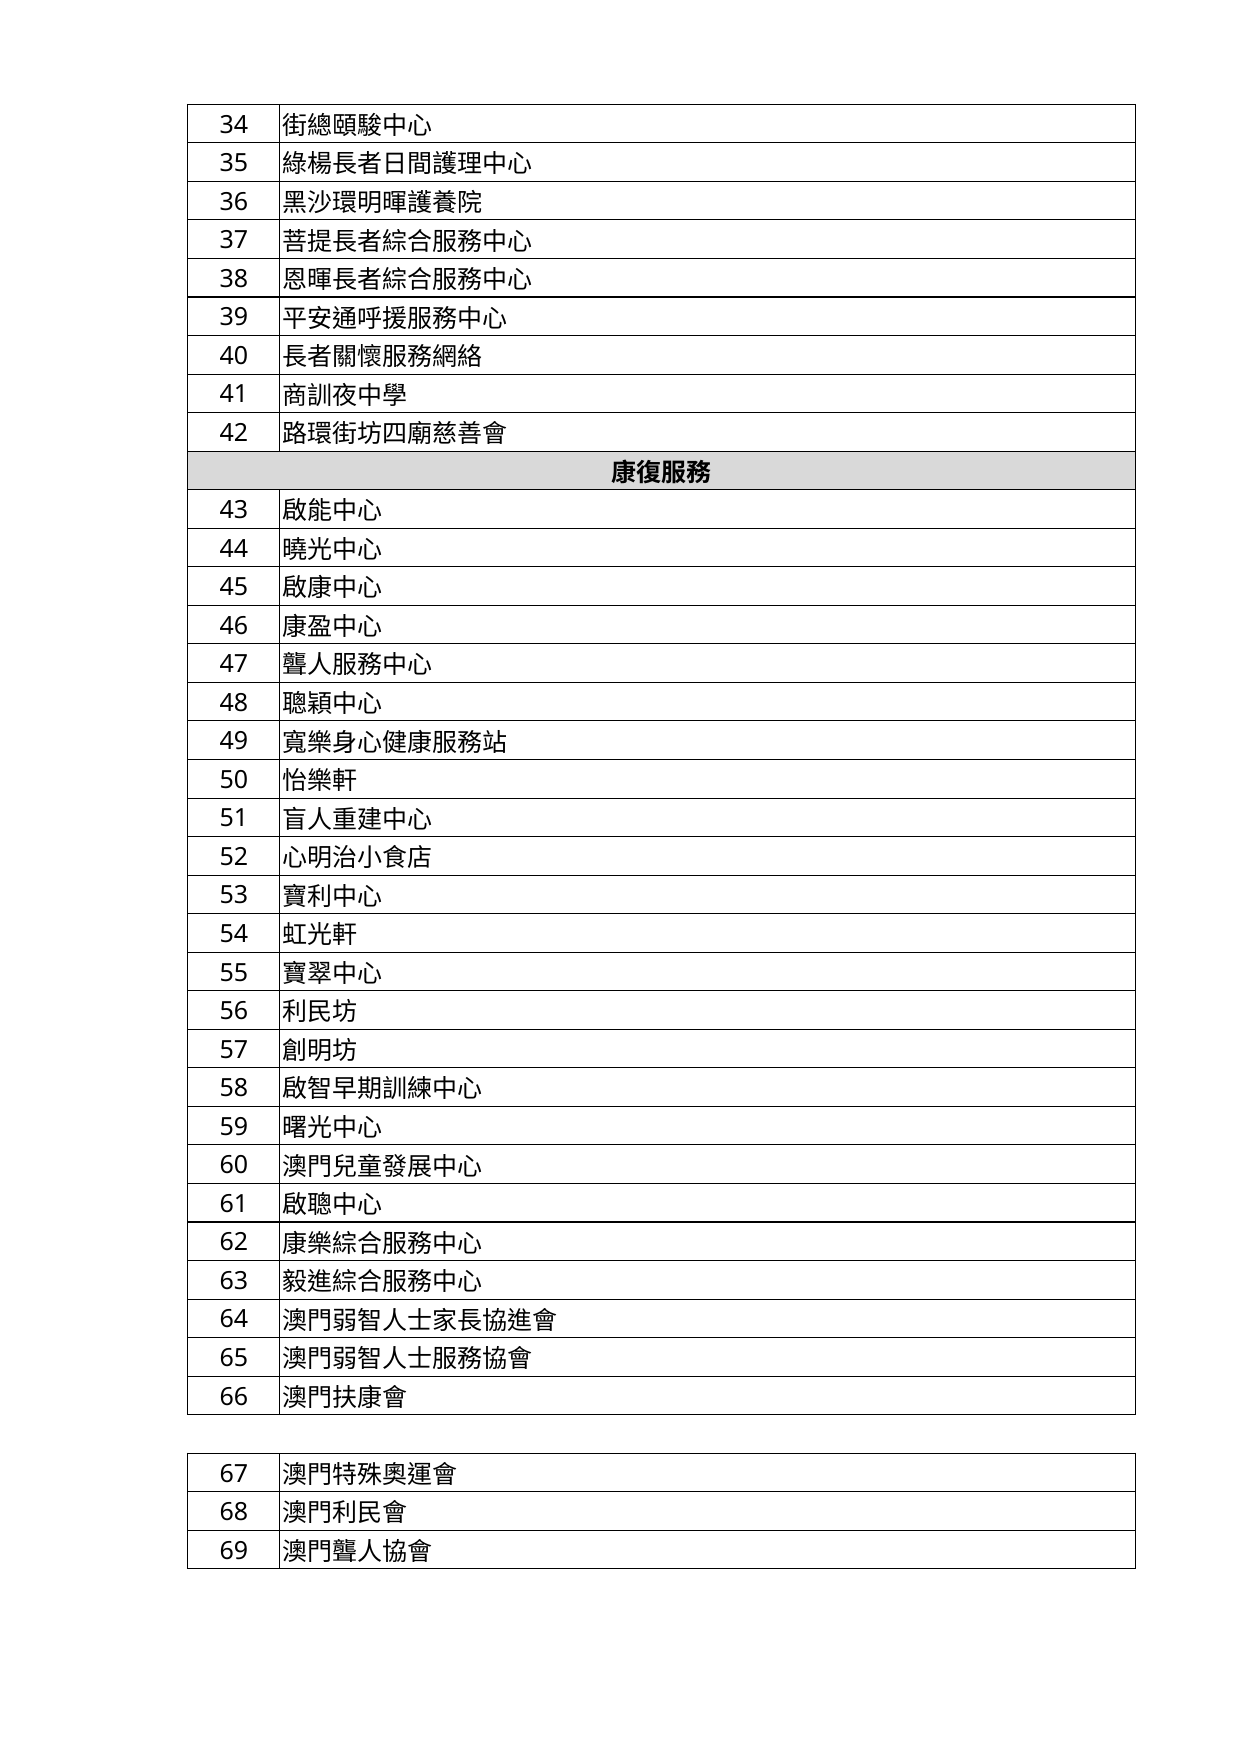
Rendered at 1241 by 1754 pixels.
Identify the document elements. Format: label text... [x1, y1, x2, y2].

table_cell 澳門兒童發展中心 [280, 1145, 1135, 1183]
table_cell 澳門扶康會 [280, 1377, 1135, 1414]
table_cell 長者關懷服務網絡 [280, 336, 1135, 373]
table_cell 心明治小食店 [280, 837, 1135, 874]
table_cell 聰穎中心 [280, 683, 1135, 720]
table_cell 毅進綜合服務中心 [280, 1261, 1135, 1298]
table_cell 虹光軒 [280, 914, 1135, 952]
table_cell 49 [188, 721, 279, 759]
table_cell 47 [188, 644, 279, 682]
table_cell 寬樂身心健康服務站 [280, 721, 1135, 759]
table_cell 37 [188, 220, 279, 258]
table_cell 43 [188, 490, 279, 528]
table_cell 34 [188, 105, 279, 142]
table_cell 黑沙環明暉護養院 [280, 182, 1135, 219]
table_cell 60 [188, 1145, 279, 1183]
table_cell 58 [188, 1068, 279, 1106]
table_cell 41 [188, 375, 279, 412]
table_cell 路環街坊四廟慈善會 [280, 413, 1135, 451]
table_cell 怡樂軒 [280, 760, 1135, 797]
table_cell 45 [188, 567, 279, 605]
table_cell 68 [188, 1492, 279, 1530]
table_cell 55 [188, 953, 279, 990]
table_cell 啟智早期訓練中心 [280, 1068, 1135, 1106]
table_cell 56 [188, 991, 279, 1029]
table_cell 恩暉長者綜合服務中心 [280, 259, 1135, 296]
table_cell 36 [188, 182, 279, 219]
table_cell 39 [188, 298, 279, 335]
table_cell 啟聰中心 [280, 1184, 1135, 1221]
table_cell 42 [188, 413, 279, 451]
table_cell 商訓夜中學 [280, 375, 1135, 412]
table_cell 59 [188, 1107, 279, 1144]
table_cell 57 [188, 1030, 279, 1067]
table_cell 澳門利民會 [280, 1492, 1135, 1530]
table_cell 街總頤駿中心 [280, 105, 1135, 142]
table_cell 平安通呼援服務中心 [280, 298, 1135, 335]
table_cell 綠楊長者日間護理中心 [280, 143, 1135, 181]
table_cell 寶翠中心 [280, 953, 1135, 990]
table_cell 54 [188, 914, 279, 952]
table_cell 69 [188, 1531, 279, 1568]
table_cell 聾人服務中心 [280, 644, 1135, 682]
table_cell 菩提長者綜合服務中心 [280, 220, 1135, 258]
table_cell 啟康中心 [280, 567, 1135, 605]
table_cell 63 [188, 1261, 279, 1298]
table_cell 51 [188, 799, 279, 836]
table_header 67 [188, 1454, 279, 1491]
table_cell 澳門弱智人士服務協會 [280, 1338, 1135, 1376]
table_cell 利民坊 [280, 991, 1135, 1029]
table_cell 35 [188, 143, 279, 181]
table_cell 64 [188, 1300, 279, 1337]
table_cell 52 [188, 837, 279, 874]
table_cell 澳門聾人協會 [280, 1531, 1135, 1568]
table_cell 50 [188, 760, 279, 797]
table_cell 創明坊 [280, 1030, 1135, 1067]
table_cell 53 [188, 876, 279, 913]
table_cell 康盈中心 [280, 606, 1135, 643]
table_cell 澳門弱智人士家長協進會 [280, 1300, 1135, 1337]
table_cell 寶利中心 [280, 876, 1135, 913]
table_cell 46 [188, 606, 279, 643]
table_cell 曙光中心 [280, 1107, 1135, 1144]
table_cell 康復服務 [188, 452, 1135, 489]
table_cell 44 [188, 529, 279, 566]
table_cell 40 [188, 336, 279, 373]
table_cell 66 [188, 1377, 279, 1414]
table_cell 曉光中心 [280, 529, 1135, 566]
table_header 澳門特殊奧運會 [280, 1454, 1135, 1491]
table_cell 62 [188, 1223, 279, 1260]
table_cell 38 [188, 259, 279, 296]
table_cell 61 [188, 1184, 279, 1221]
table_cell 盲人重建中心 [280, 799, 1135, 836]
table_cell 康樂綜合服務中心 [280, 1223, 1135, 1260]
table_cell 65 [188, 1338, 279, 1376]
table_cell 啟能中心 [280, 490, 1135, 528]
table_cell 48 [188, 683, 279, 720]
